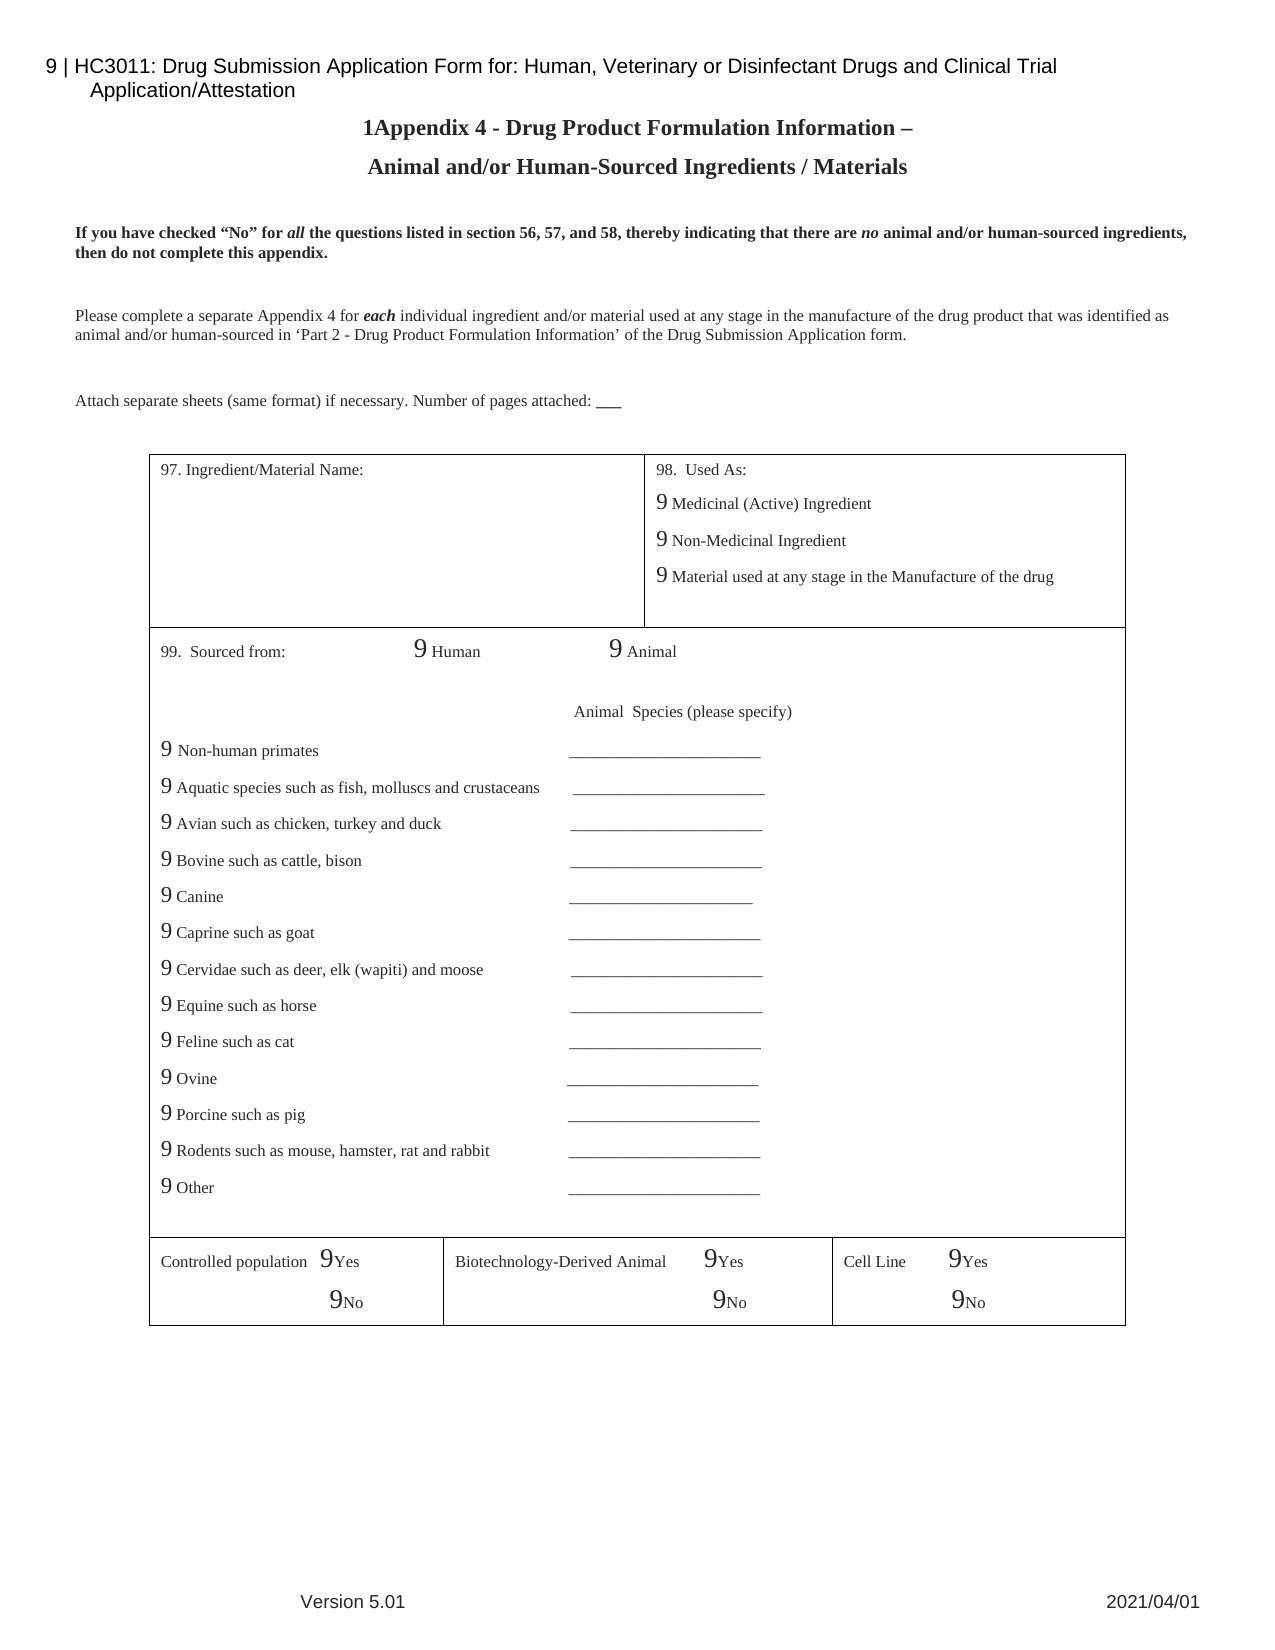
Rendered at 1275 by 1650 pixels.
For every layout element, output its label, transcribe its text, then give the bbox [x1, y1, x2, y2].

table_cell Biotechnology-Derived Animal Yes No [444, 1238, 832, 1325]
text Animal and/or Human-Sourced Ingredients / Materials [75, 153, 1200, 179]
text Appendix 4 - Drug Product Formulation Information – [75, 114, 1200, 140]
table_header 97. Ingredient/Material Name: [150, 455, 644, 627]
text If you have checked “No” for all the questions listed in section 56, 57, and 58, thereby indicating that there are no animal and/or human-sourced ingredients, then do not complete this appendix. [75, 223, 1200, 262]
table_header 98. Used As:  Medicinal (Active) Ingredient  Non-Medicinal Ingredient  Material used at any stage in the Manufacture of the drug [645, 455, 1125, 627]
table_cell Controlled population Yes No [150, 1238, 443, 1325]
table_cell Cell Line Yes No [833, 1238, 1125, 1325]
table_cell  Non-human primates _______________________  Aquatic species such as fish, molluscs and crustaceans _______________________  Avian such as chicken, turkey and duck _______________________  Bovine such as cattle, bison _______________________  Canine ______________________  Caprine such as goat _______________________  Cervidae such as deer, elk (wapiti) and moose _______________________  Equine such as horse _______________________  Feline such as cat _______________________  Ovine _______________________  Porcine such as pig _______________________  Rodents such as mouse, hamster, rat and rabbit _______________________  Other _______________________ [150, 731, 1125, 1237]
table_cell 99. Sourced from:  Human  Animal Animal Species (please specify) [150, 628, 1125, 731]
text Please complete a separate Appendix 4 for each individual ingredient and/or material used at any stage in the manufacture of the drug product that was identified as animal and/or human-sourced in ‘Part 2 - Drug Product Formulation Information’ of the Drug Submission Application form. [75, 306, 1200, 344]
text Attach separate sheets (same format) if necessary. Number of pages attached: ___ [75, 391, 1200, 410]
